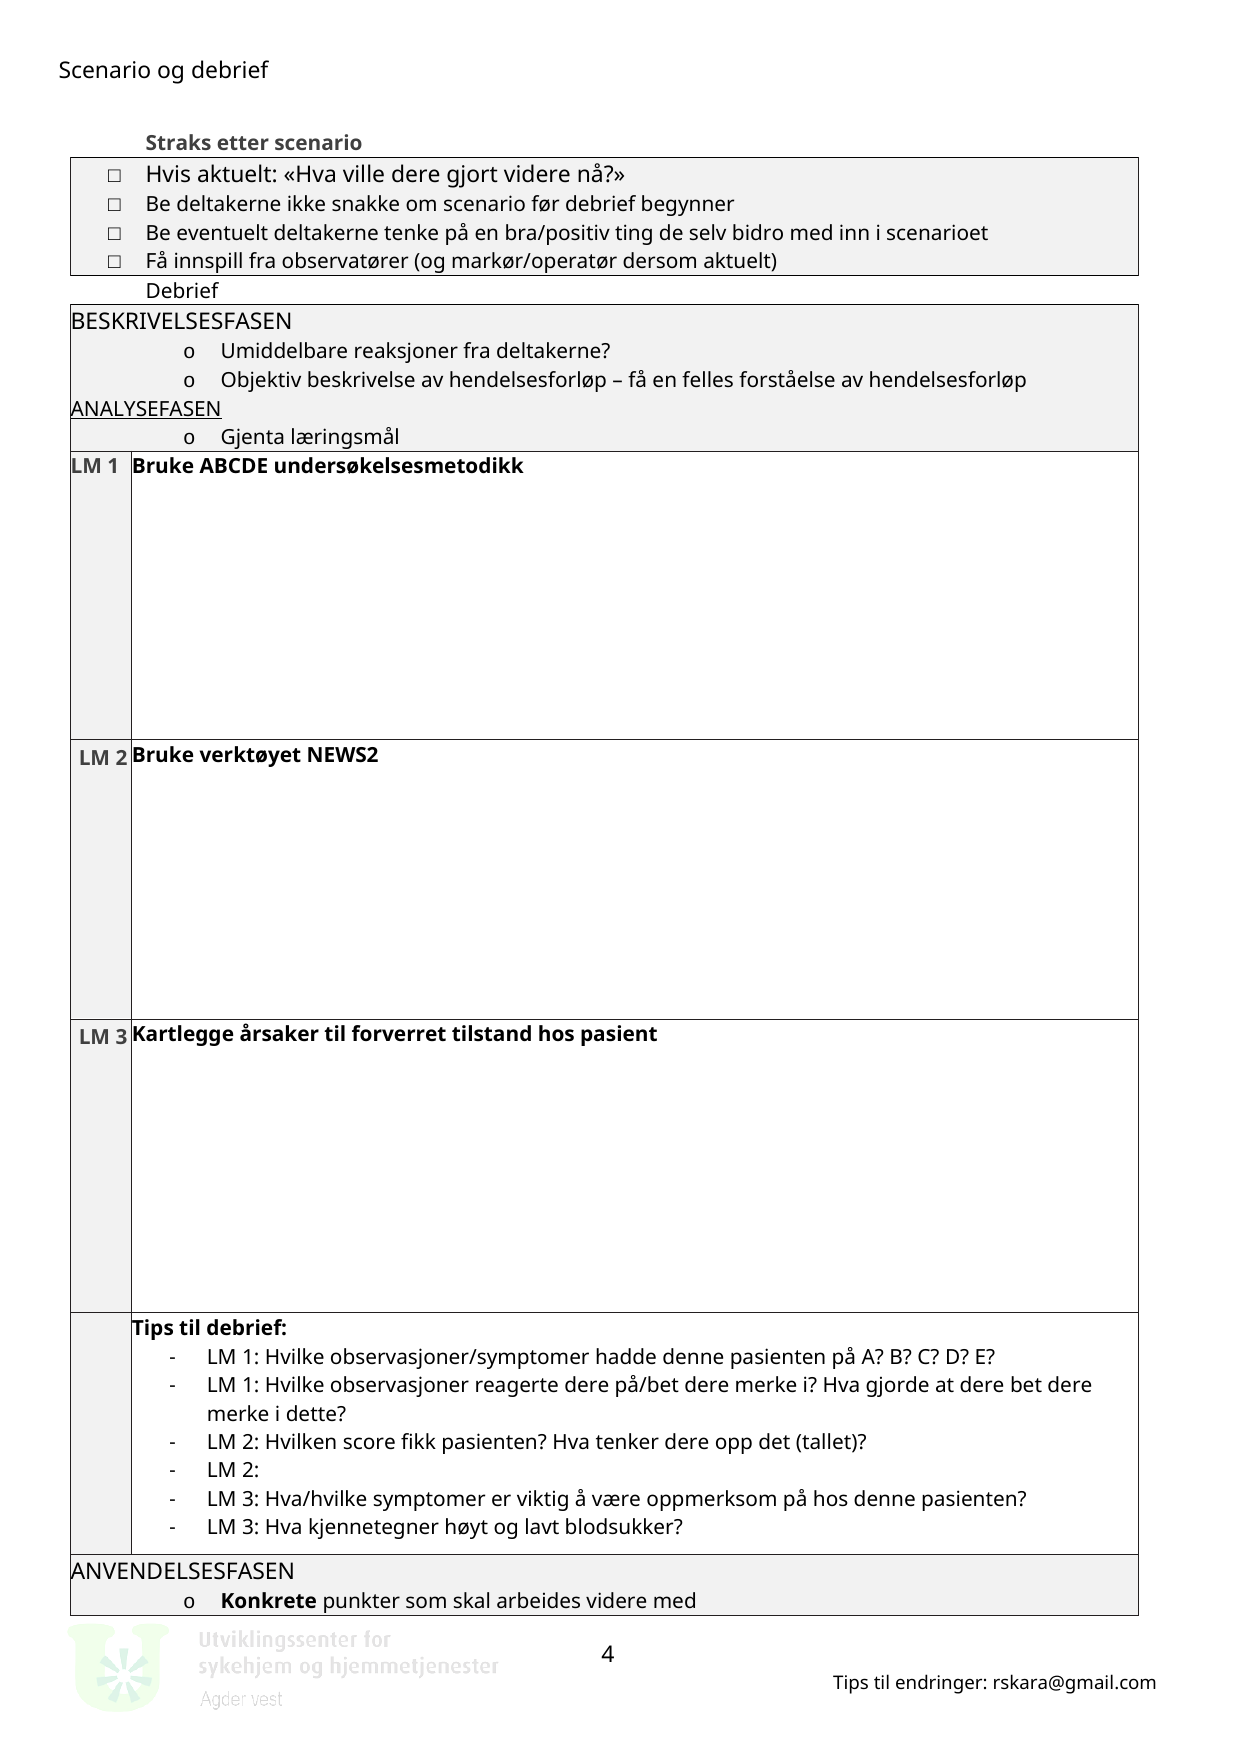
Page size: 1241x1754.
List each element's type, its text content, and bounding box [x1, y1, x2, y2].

table_cell Bruke ABCDE undersøkelsesmetodikk [132, 452, 1138, 739]
table_header Straks etter scenario [70, 129, 1139, 157]
table_cell LM 3 [71, 1020, 131, 1312]
table_cell Tips til debrief: LM 1: Hvilke observasjoner/symptomer hadde denne pasienten på A? B? C? D? E? LM 1: Hvilke observasjoner reagerte dere på/bet dere merke i? Hva gjorde at dere bet dere merke i dette? LM 2: Hvilken score fikk pasienten? Hva tenker dere opp det (tallet)? LM 2: LM 3: Hva/hvilke symptomer er viktig å være oppmerksom på hos denne pasienten? LM 3: Hva kjennetegner høyt og lavt blodsukker? [132, 1313, 1138, 1554]
table_cell Kartlegge årsaker til forverret tilstand hos pasient [132, 1020, 1138, 1312]
table_cell [71, 305, 1138, 451]
table_cell Bruke verktøyet NEWS2 [132, 740, 1138, 1018]
table_cell [71, 1313, 131, 1554]
table_cell [71, 1555, 1138, 1615]
table_cell [71, 158, 1138, 275]
table_cell LM 1 [71, 452, 131, 739]
table_cell Debrief [70, 276, 1139, 304]
table_cell LM 2 [71, 740, 131, 1018]
